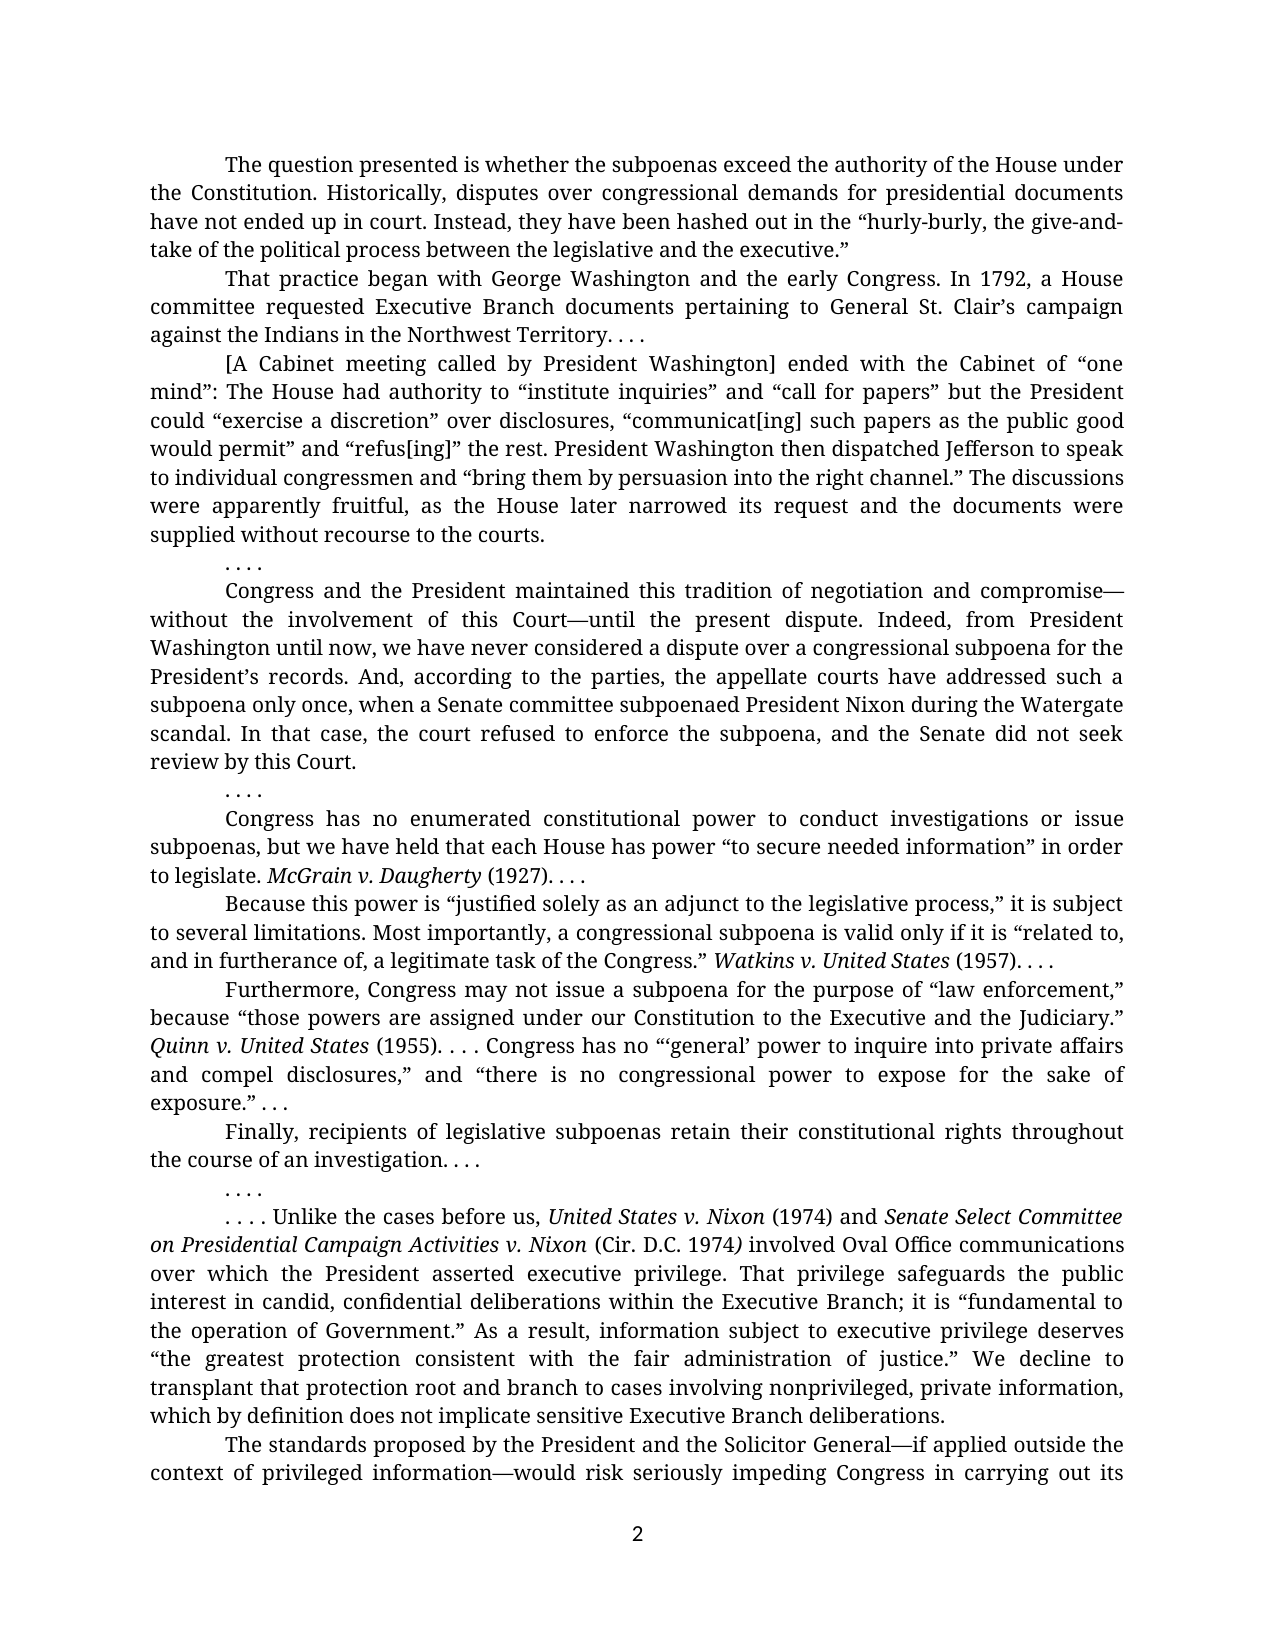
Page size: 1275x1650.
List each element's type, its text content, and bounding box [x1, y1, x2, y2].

text The question presented is whether the subpoenas exceed the authority of the House under the Constitution. Historically, disputes over congressional demands for presidential documents have not ended up in court. Instead, they have been hashed out in the “hurly-burly, the give-and-take of the political process between the legislative and the executive.” [150, 150, 1125, 264]
text [A Cabinet meeting called by President Washington] ended with the Cabinet of “one mind”: The House had authority to “institute inquiries” and “call for papers” but the President could “exercise a discretion” over disclosures, “communicat[ing] such papers as the public good would permit” and “refus[ing]” the rest. President Washington then dispatched Jefferson to speak to individual congressmen and “bring them by persuasion into the right channel.” The discussions were apparently fruitful, as the House later narrowed its request and the documents were supplied without recourse to the courts. [150, 349, 1125, 548]
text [150, 1430, 1125, 1487]
text Finally, recipients of legislative subpoenas retain their constitutional rights throughout the course of an investigation. . . . [150, 1117, 1125, 1174]
text Because this power is “justified solely as an adjunct to the legislative process,” it is subject to several limitations. Most importantly, a congressional subpoena is valid only if it is “related to, and in furtherance of, a legitimate task of the Congress.” Watkins v. United States (1957). . . . [150, 889, 1125, 975]
text That practice began with George Washington and the early Congress. In 1792, a House committee requested Executive Branch documents pertaining to General St. Clair’s campaign against the Indians in the Northwest Territory. . . . [150, 264, 1125, 349]
text . . . . [150, 548, 1125, 577]
text Furthermore, Congress may not issue a subpoena for the purpose of “law enforcement,” because “those powers are assigned under our Constitution to the Executive and the Judiciary.” Quinn v. United States (1955). . . . Congress has no “‘general’ power to inquire into private affairs and compel disclosures,” and “there is no congressional power to expose for the sake of exposure.” . . . [150, 975, 1125, 1117]
text Congress has no enumerated constitutional power to conduct investigations or issue subpoenas, but we have held that each House has power “to secure needed information” in order to legislate. McGrain v. Daugherty (1927). . . . [150, 804, 1125, 889]
text Congress and the President maintained this tradition of negotiation and compromise—without the involvement of this Court—until the present dispute. Indeed, from President Washington until now, we have never considered a dispute over a congressional subpoena for the President’s records. And, according to the parties, the appellate courts have addressed such a subpoena only once, when a Senate committee subpoenaed President Nixon during the Watergate scandal. In that case, the court refused to enforce the subpoena, and the Senate did not seek review by this Court. [150, 577, 1125, 776]
text . . . . [150, 776, 1125, 804]
text . . . . Unlike the cases before us, United States v. Nixon (1974) and Senate Select Committee on Presidential Campaign Activities v. Nixon (Cir. D.C. 1974) involved Oval Office communications over which the President asserted executive privilege. That privilege safeguards the public interest in candid, confidential deliberations within the Executive Branch; it is “fundamental to the operation of Government.” As a result, information subject to executive privilege deserves “the greatest protection consistent with the fair administration of justice.” We decline to transplant that protection root and branch to cases involving nonprivileged, private information, which by definition does not implicate sensitive Executive Branch deliberations. [150, 1202, 1125, 1430]
text . . . . [150, 1174, 1125, 1202]
